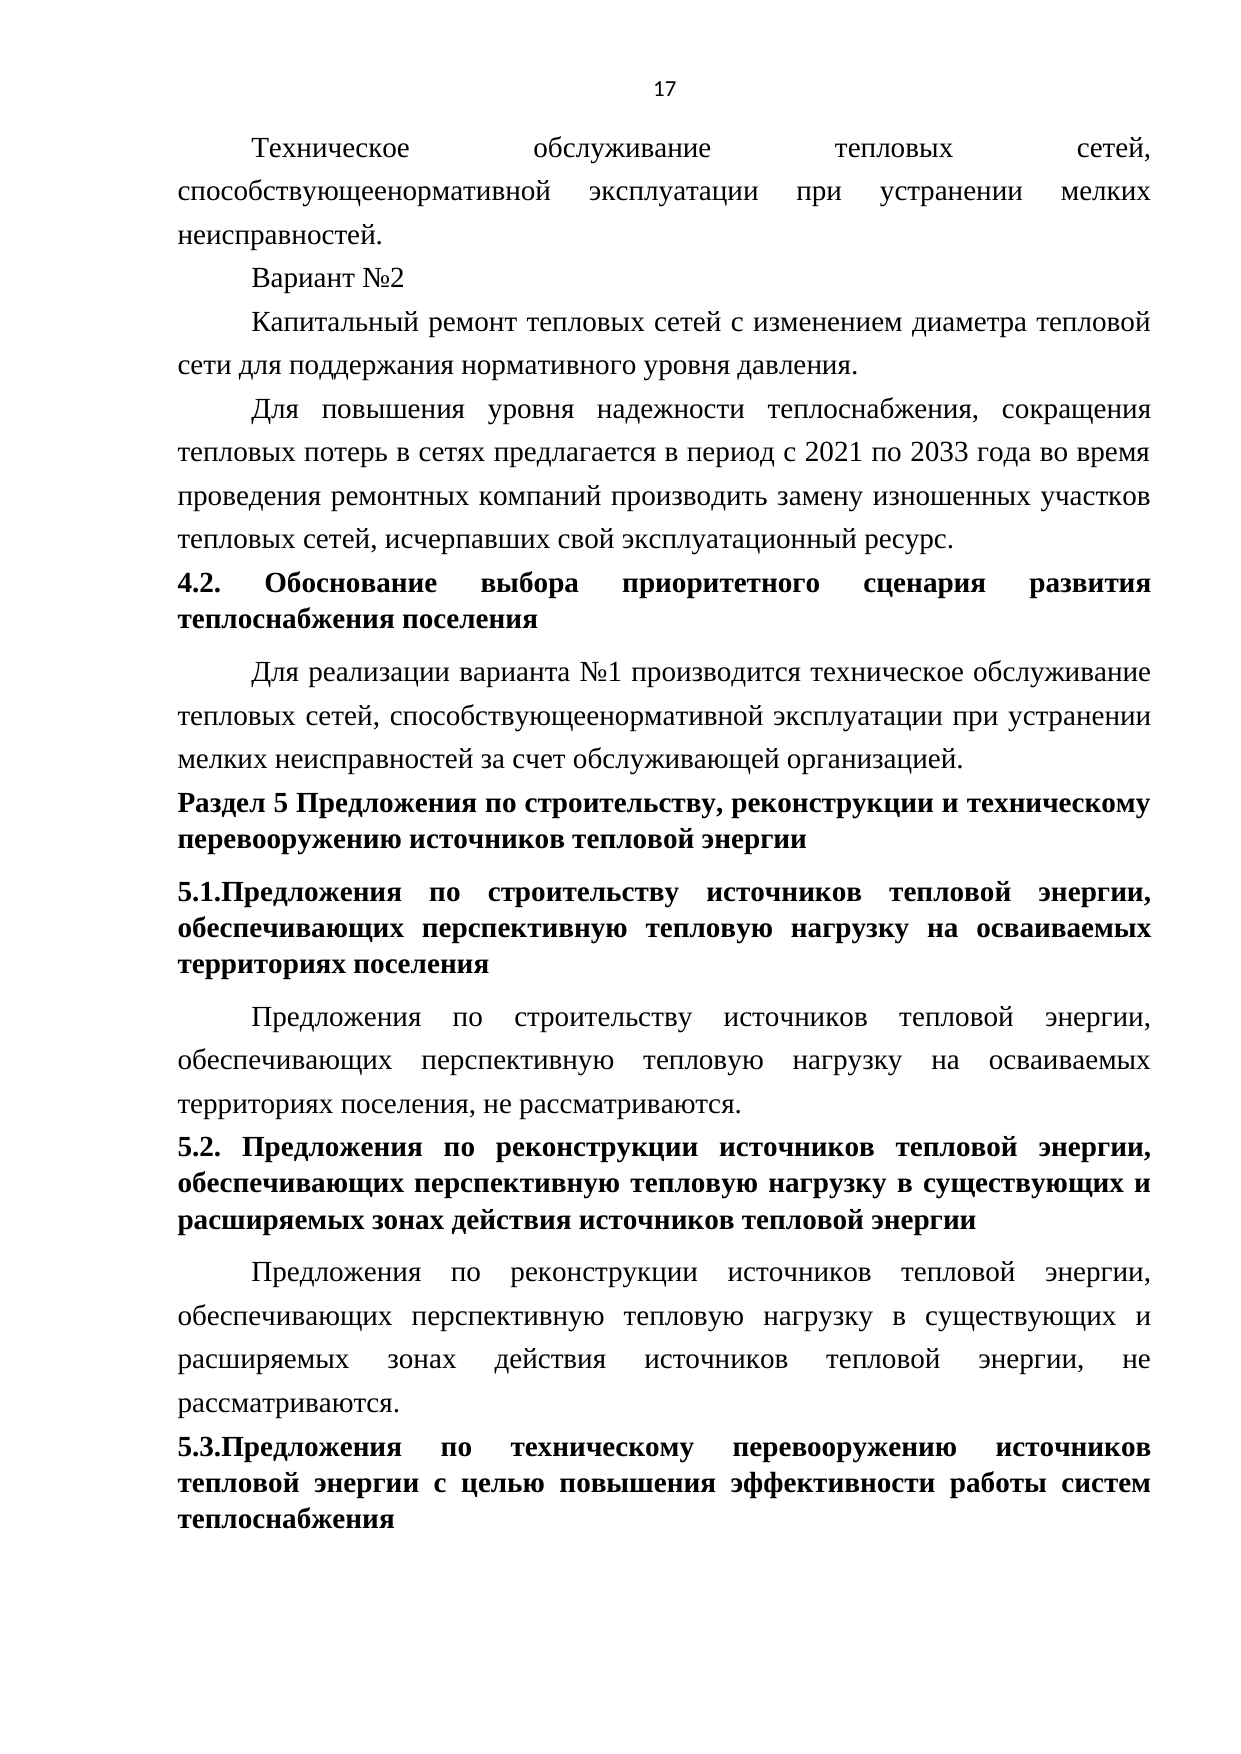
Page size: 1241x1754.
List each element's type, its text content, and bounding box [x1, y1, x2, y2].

text Капитальный ремонт тепловых сетей с изменением диаметра тепловой сети для поддержания нормативного уровня давления. [177, 304, 1152, 381]
text Техническое обслуживание тепловых сетей, способствующеенормативной эксплуатации при устранении мелких неисправностей. [177, 130, 1152, 250]
text 5.1.Предложения по строительству источников тепловой энергии, обеспечивающих перспективную тепловую нагрузку на осваиваемых территориях поселения [177, 874, 1152, 979]
text Предложения по строительству источников тепловой энергии, обеспечивающих перспективную тепловую нагрузку на осваиваемых территориях поселения, не рассматриваются. [177, 999, 1152, 1119]
text 5.2. Предложения по реконструкции источников тепловой энергии, обеспечивающих перспективную тепловую нагрузку в существующих и расширяемых зонах действия источников тепловой энергии [177, 1129, 1152, 1235]
text 5.3.Предложения по техническому перевооружению источников тепловой энергии с целью повышения эффективности работы систем теплоснабжения [177, 1429, 1152, 1534]
text Вариант №2 [177, 260, 1152, 294]
text Раздел 5 Предложения по строительству, реконструкции и техническому перевооружению источников тепловой энергии [177, 785, 1152, 854]
text Для повышения уровня надежности теплоснабжения, сокращения тепловых потерь в сетях предлагается в период с 2021 по 2033 года во время проведения ремонтных компаний производить замену изношенных участков тепловых сетей, исчерпавших свой эксплуатационный ресурс. [177, 391, 1152, 555]
text Для реализации варианта №1 производится техническое обслуживание тепловых сетей, способствующеенормативной эксплуатации при устранении мелких неисправностей за счет обслуживающей организацией. [177, 654, 1152, 775]
text Предложения по реконструкции источников тепловой энергии, обеспечивающих перспективную тепловую нагрузку в существующих и расширяемых зонах действия источников тепловой энергии, не рассматриваются. [177, 1254, 1152, 1419]
text 4.2. Обоснование выбора приоритетного сценария развития теплоснабжения поселения [177, 565, 1152, 635]
